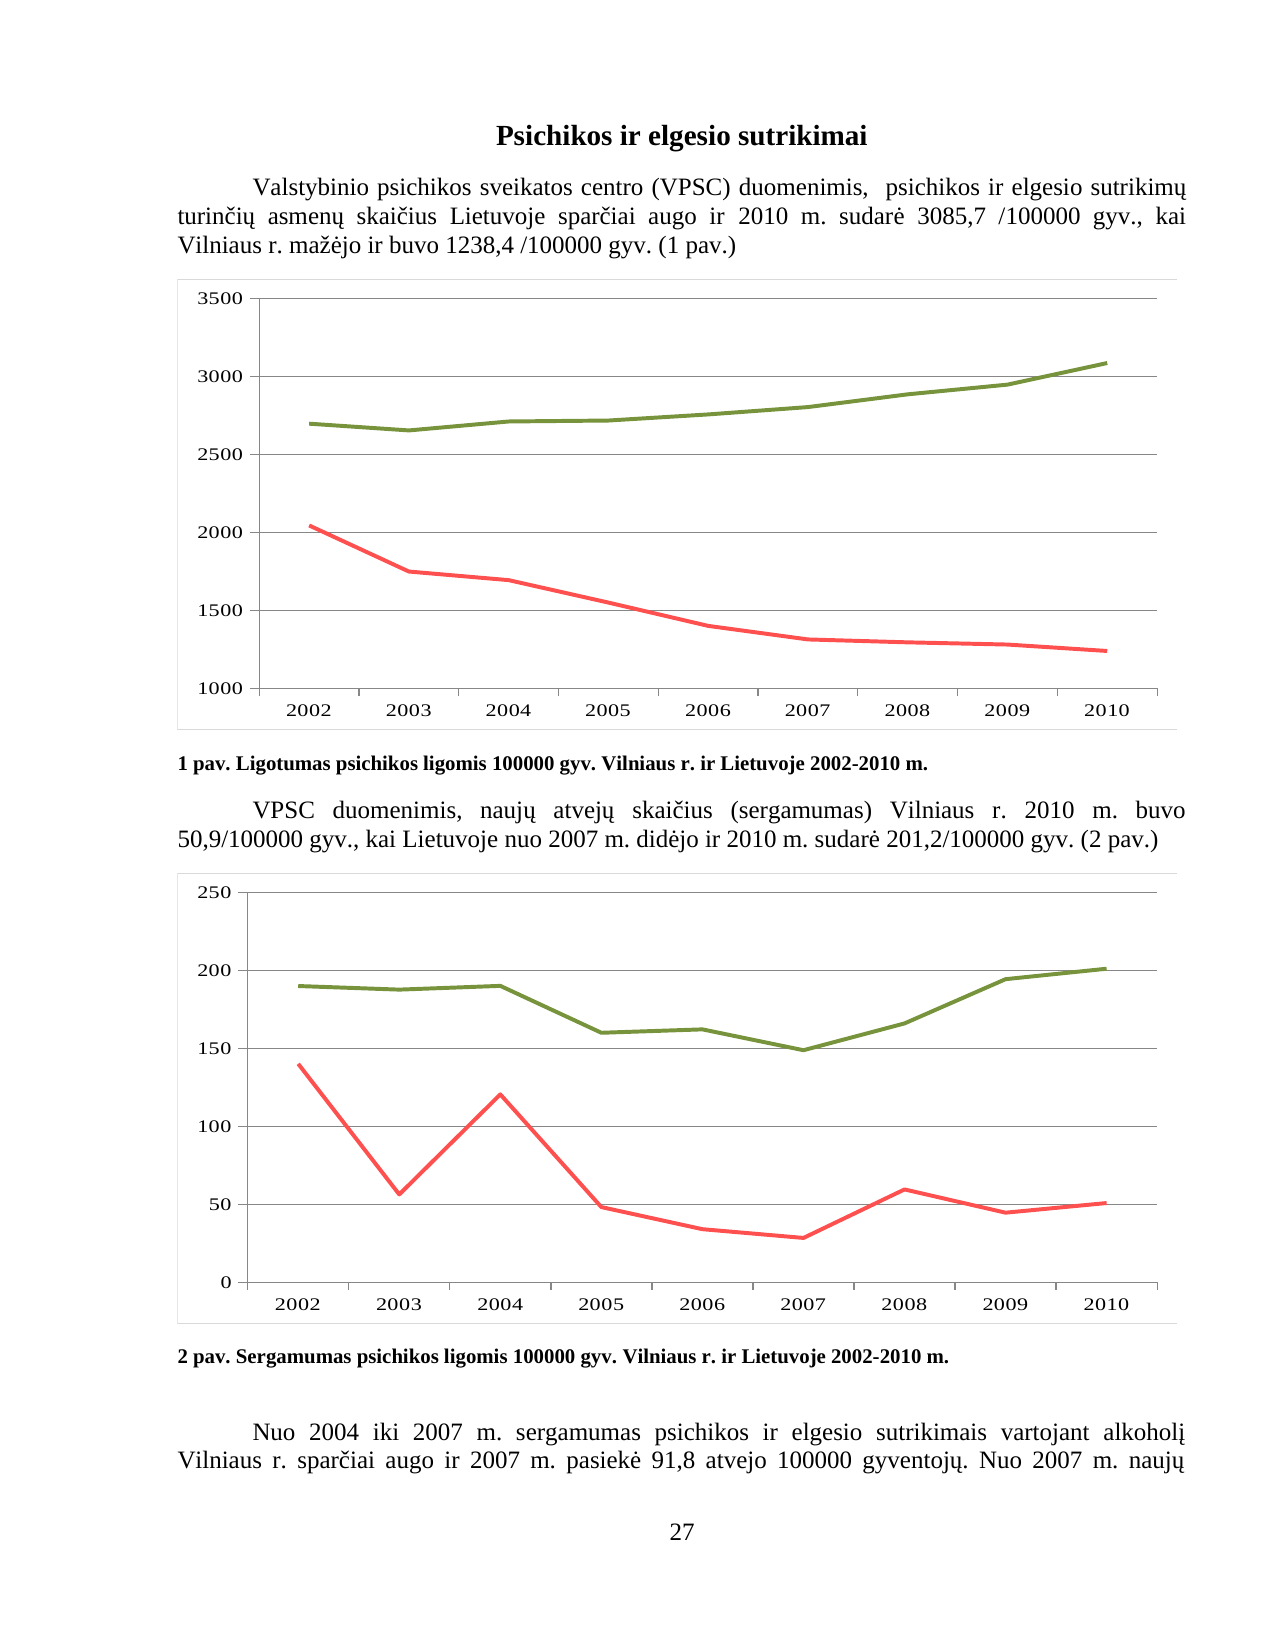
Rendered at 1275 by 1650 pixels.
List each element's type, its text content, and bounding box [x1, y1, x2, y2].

text Valstybinio psichikos sveikatos centro (VPSC) duomenimis, psichikos ir elgesio sutrikimų turinčių asmenų skaičius Lietuvoje sparčiai augo ir 2010 m. sudarė 3085,7 /100000 gyv., kai Vilniaus r. mažėjo ir buvo 1238,4 /100000 gyv. (1 pav.) [177, 172, 1186, 259]
text VPSC duomenimis, naujų atvejų skaičius (sergamumas) Vilniaus r. 2010 m. buvo 50,9/100000 gyv., kai Lietuvoje nuo 2007 m. didėjo ir 2010 m. sudarė 201,2/100000 gyv. (2 pav.) [177, 795, 1186, 853]
text Psichikos ir elgesio sutrikimai [177, 118, 1186, 152]
text 2 pav. Sergamumas psichikos ligomis 100000 gyv. Vilniaus r. ir Lietuvoje 2002-2010 m. [177, 1344, 1186, 1368]
text 1 pav. Ligotumas psichikos ligomis 100000 gyv. Vilniaus r. ir Lietuvoje 2002-2010 m. [177, 750, 1186, 774]
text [177, 1417, 1186, 1474]
